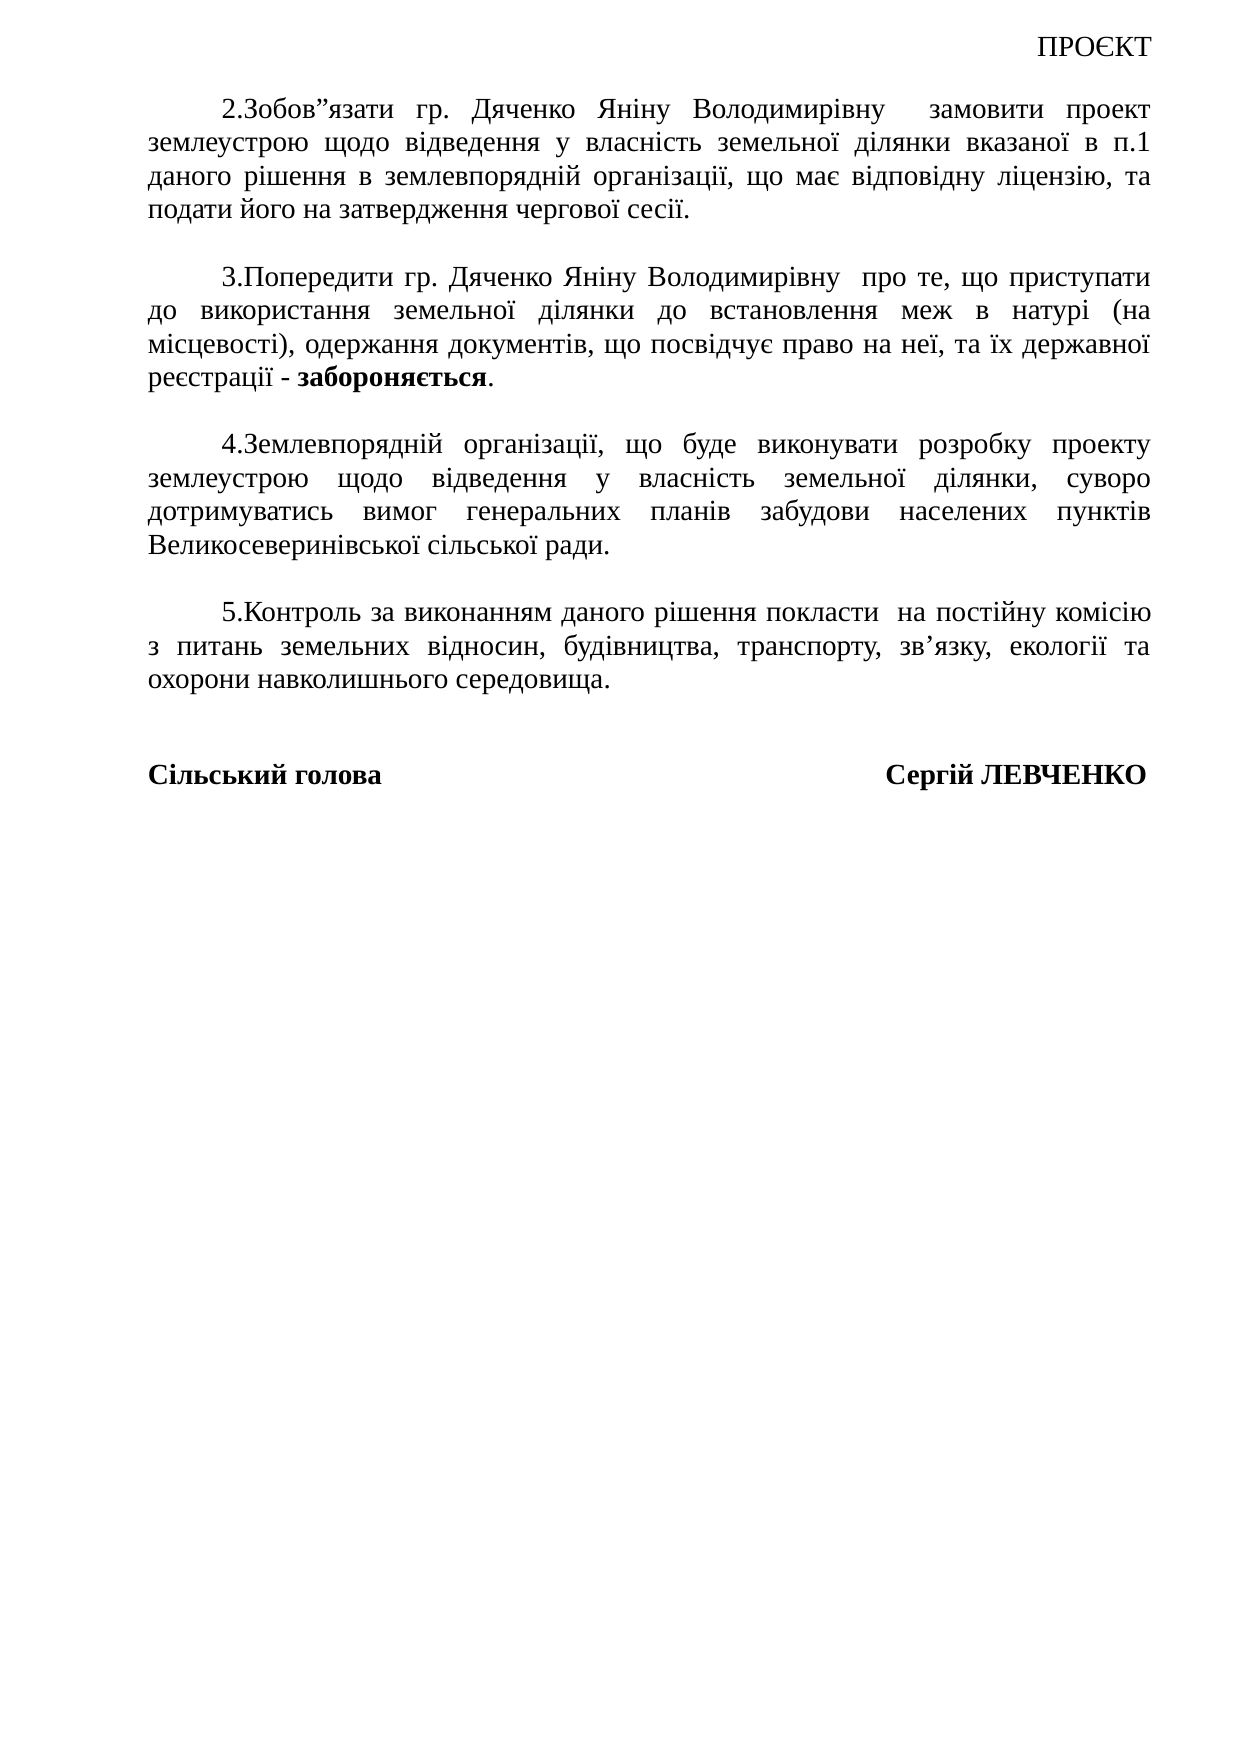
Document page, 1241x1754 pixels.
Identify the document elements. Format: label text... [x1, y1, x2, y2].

text 2.Зобов”язати гр. Дяченко Яніну Володимирівну замовити проект землеустрою щодо відведення у власність земельної ділянки вказаної в п.1 даного рішення в землевпорядній організації, що має відповідну ліцензію, та подати його на затвердження чергової сесії. [148, 91, 1152, 225]
text Сільський голова Сергій ЛЕВЧЕНКО [148, 757, 1152, 791]
text 3.Попередити гр. Дяченко Яніну Володимирівну про те, що приступати до використання земельної ділянки до встановлення меж в натурі (на місцевості), одержання документів, що посвідчує право на неї, та їх державної реєстрації - забороняється. [148, 259, 1152, 393]
text 4.Землевпорядній організації, що буде виконувати розробку проекту землеустрою щодо відведення у власність земельної ділянки, суворо дотримуватись вимог генеральних планів забудови населених пунктів Великосеверинівської сільської ради. [148, 426, 1152, 561]
text 5.Контроль за виконанням даного рішення покласти на постійну комісію з питань земельних відносин, будівництва, транспорту, зв’язку, екології та охорони навколишнього середовища. [148, 594, 1152, 695]
